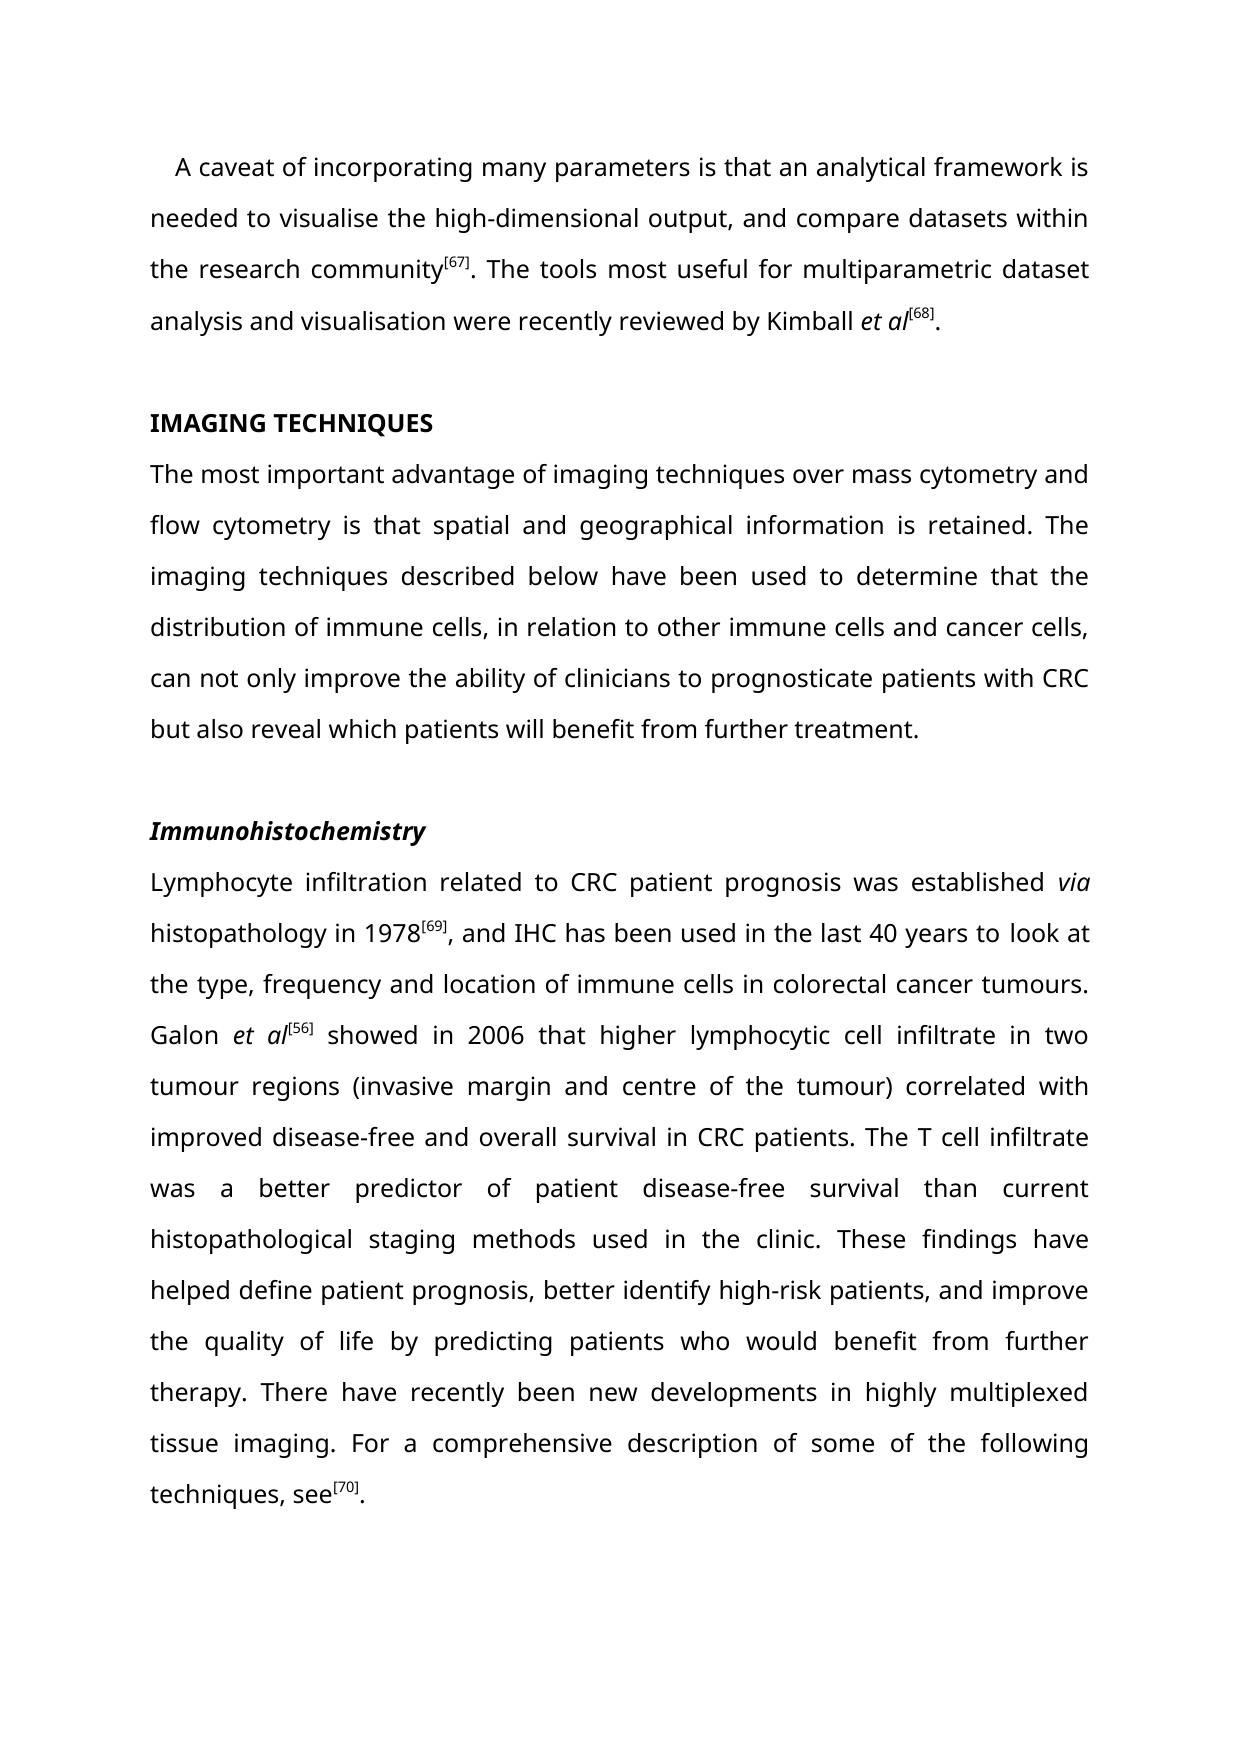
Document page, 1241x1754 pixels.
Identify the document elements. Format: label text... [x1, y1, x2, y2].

text Lymphocyte infiltration related to CRC patient prognosis was established via histopathology in 1978[69], and IHC has been used in the last 40 years to look at the type, frequency and location of immune cells in colorectal cancer tumours. Galon et al[56] showed in 2006 that higher lymphocytic cell infiltrate in two tumour regions (invasive margin and centre of the tumour) correlated with improved disease-free and overall survival in CRC patients. The T cell infiltrate was a better predictor of patient disease-free survival than current histopathological staging methods used in the clinic. These findings have helped define patient prognosis, better identify high-risk patients, and improve the quality of life by predicting patients who would benefit from further therapy. There have recently been new developments in highly multiplexed tissue imaging. For a comprehensive description of some of the following techniques, see[70]. [150, 899, 1090, 1511]
text A caveat of incorporating many parameters is that an analytical framework is needed to visualise the high-dimensional output, and compare datasets within the research community[67]. The tools most useful for multiparametric dataset analysis and visualisation were recently reviewed by Kimball et al[68]. [150, 150, 1090, 337]
text Immunohistochemistry [150, 813, 1090, 848]
text The most important advantage of imaging techniques over mass cytometry and flow cytometry is that spatial and geographical information is retained. The imaging techniques described below have been used to determine that the distribution of immune cells, in relation to other immune cells and cancer cells, can not only improve the ability of clinicians to prognosticate patients with CRC but also reveal which patients will benefit from further treatment. [150, 456, 1090, 746]
subtitle IMAGING TECHNIQUES [150, 405, 1090, 439]
